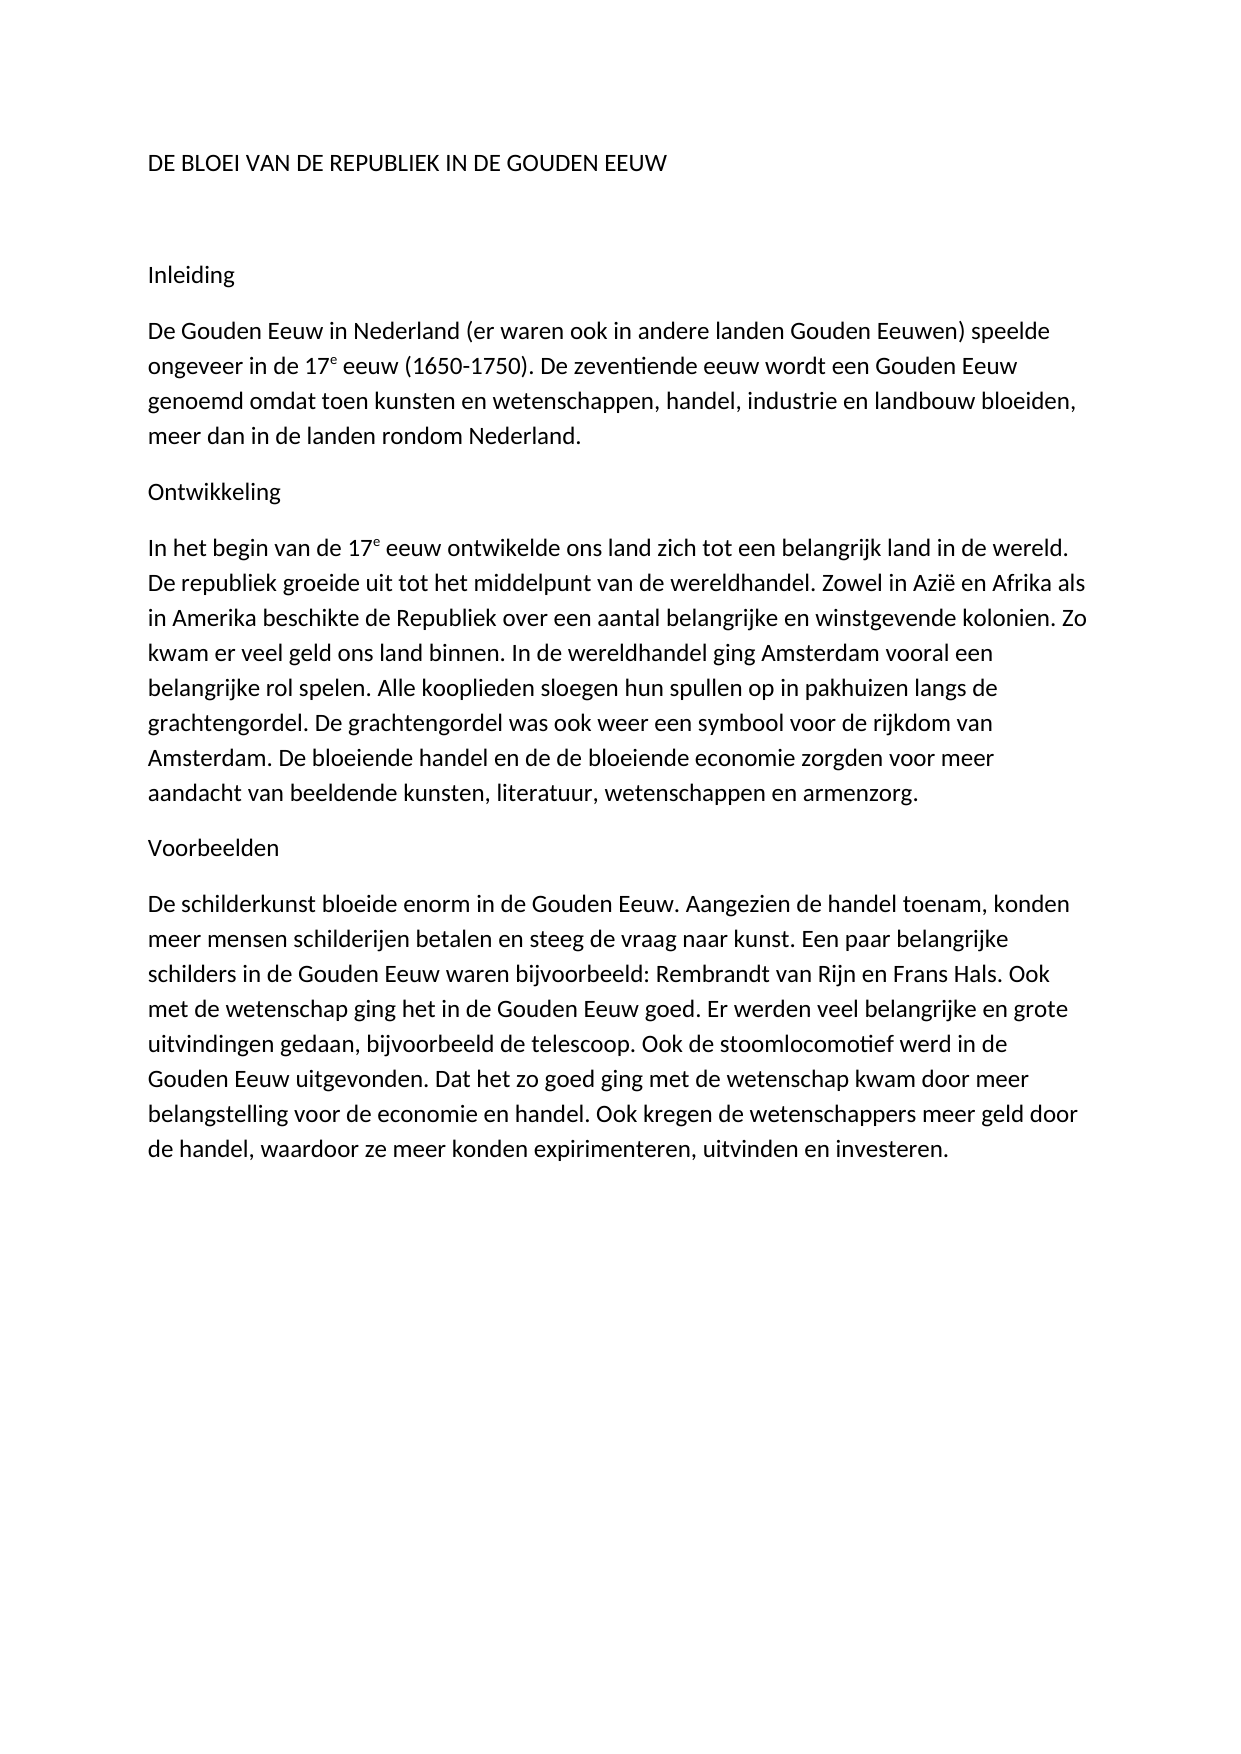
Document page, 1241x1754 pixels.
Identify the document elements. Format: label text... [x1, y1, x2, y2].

text De Gouden Eeuw in Nederland (er waren ook in andere landen Gouden Eeuwen) speelde ongeveer in de 17e eeuw (1650-1750). De zeventiende eeuw wordt een Gouden Eeuw genoemd omdat toen kunsten en wetenschappen, handel, industrie en landbouw bloeiden, meer dan in de landen rondom Nederland. [148, 315, 1093, 451]
text DE BLOEI VAN DE REPUBLIEK IN DE GOUDEN EEUW [148, 148, 1093, 178]
text Ontwikkeling [148, 476, 1093, 506]
text De schilderkunst bloeide enorm in de Gouden Eeuw. Aangezien de handel toenam, konden meer mensen schilderijen betalen en steeg de vraag naar kunst. Een paar belangrijke schilders in de Gouden Eeuw waren bijvoorbeeld: Rembrandt van Rijn en Frans Hals. Ook met de wetenschap ging het in de Gouden Eeuw goed. Er werden veel belangrijke en grote uitvindingen gedaan, bijvoorbeeld de telescoop. Ook de stoomlocomotief werd in de Gouden Eeuw uitgevonden. Dat het zo goed ging met de wetenschap kwam door meer belangstelling voor de economie en handel. Ook kregen de wetenschappers meer geld door de handel, waardoor ze meer konden expirimenteren, uitvinden en investeren. [148, 888, 1093, 1164]
text Inleiding [148, 259, 1093, 290]
text Voorbeelden [148, 833, 1093, 863]
text In het begin van de 17e eeuw ontwikelde ons land zich tot een belangrijk land in de wereld. De republiek groeide uit tot het middelpunt van de wereldhandel. Zowel in Azië en Afrika als in Amerika beschikte de Republiek over een aantal belangrijke en winstgevende kolonien. Zo kwam er veel geld ons land binnen. In de wereldhandel ging Amsterdam vooral een belangrijke rol spelen. Alle kooplieden sloegen hun spullen op in pakhuizen langs de grachtengordel. De grachtengordel was ook weer een symbool voor de rijkdom van Amsterdam. De bloeiende handel en de de bloeiende economie zorgden voor meer aandacht van beeldende kunsten, literatuur, wetenschappen en armenzorg. [148, 532, 1093, 807]
